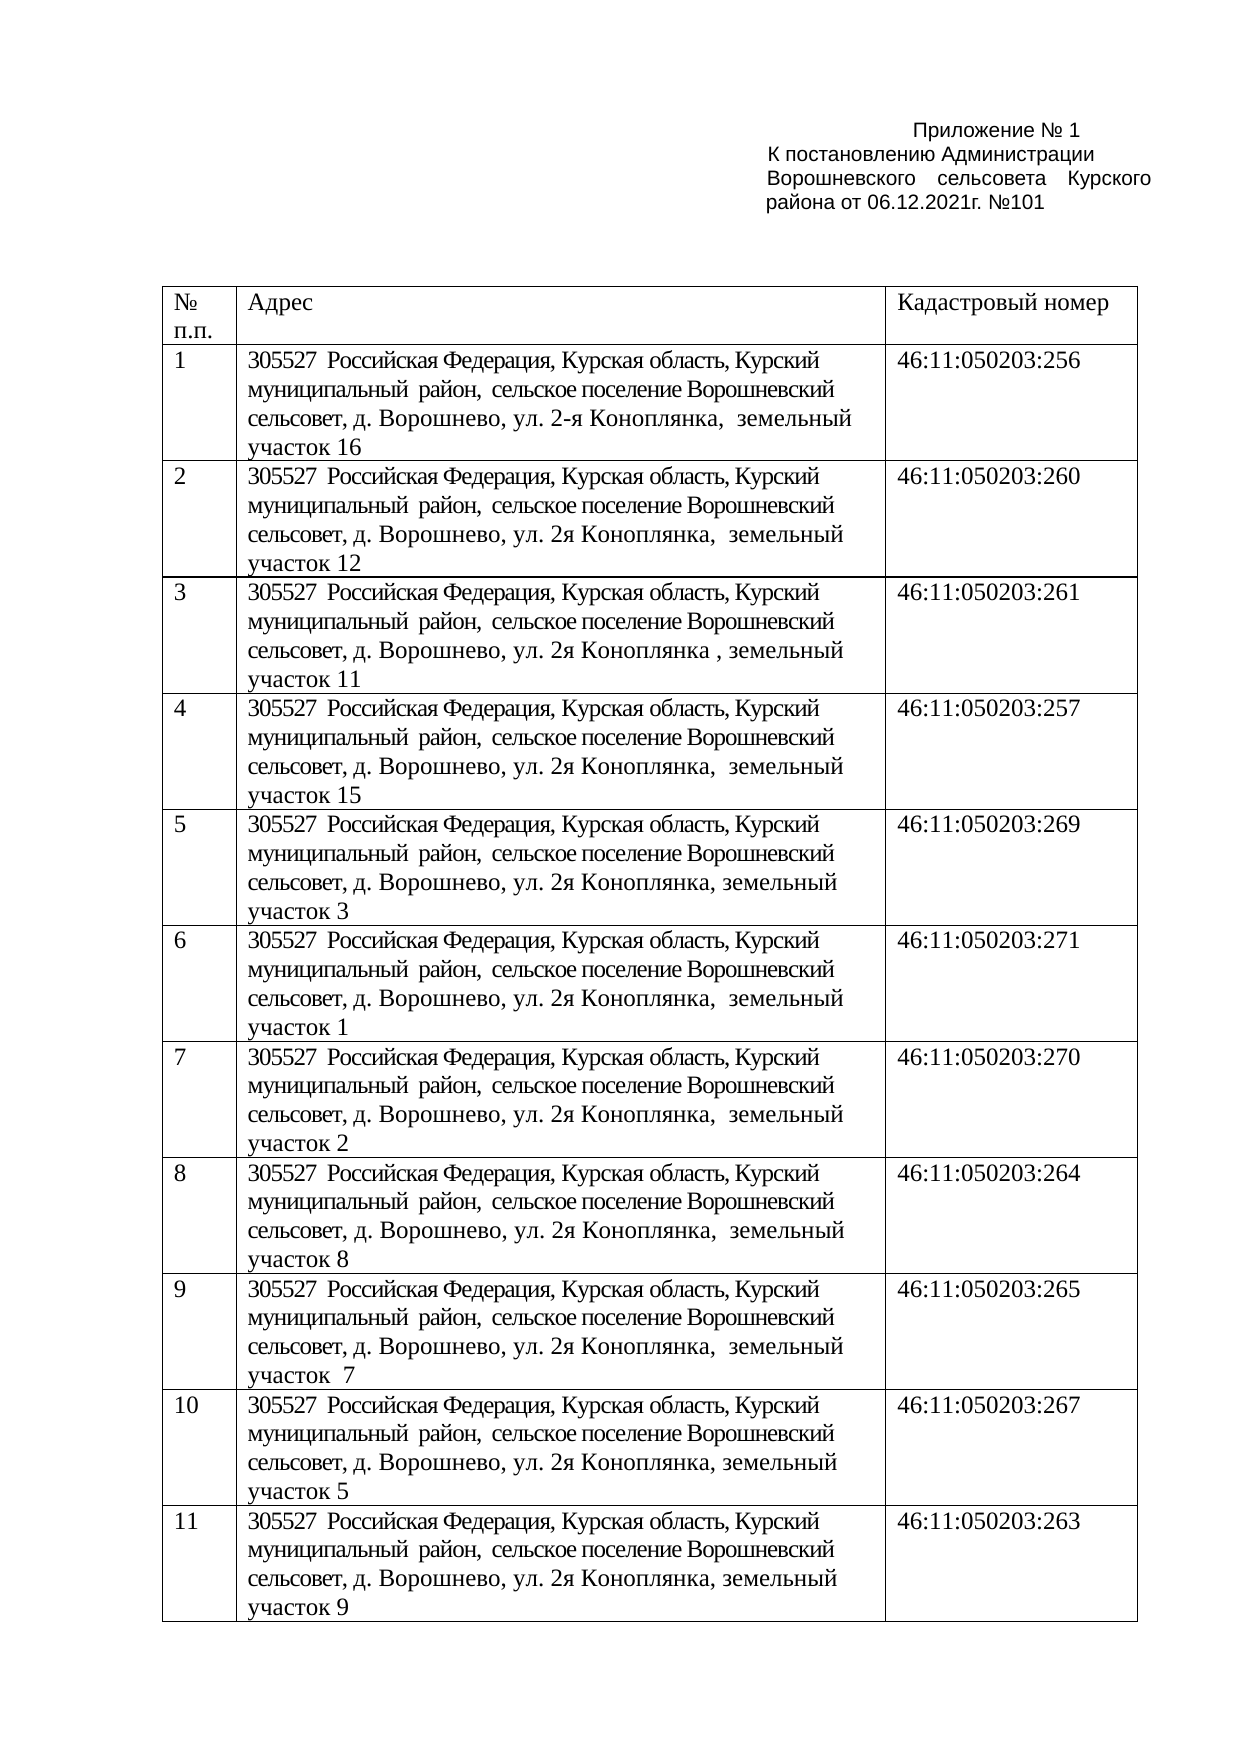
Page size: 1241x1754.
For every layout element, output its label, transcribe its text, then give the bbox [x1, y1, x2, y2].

table_cell 8 [163, 1158, 236, 1273]
table_cell 305527 Российская Федерация, Курская область, Курский муниципальный район, сельское поселение Ворошневский сельсовет, д. Ворошнево, ул. 2я Коноплянка, земельный участок 5 [237, 1390, 885, 1505]
table_cell 5 [163, 810, 236, 924]
table_cell 11 [163, 1506, 236, 1621]
table_cell 46:11:050203:257 [886, 694, 1137, 808]
table_cell 46:11:050203:260 [886, 461, 1137, 576]
table_cell 305527 Российская Федерация, Курская область, Курский муниципальный район, сельское поселение Ворошневский сельсовет, д. Ворошнево, ул. 2я Коноплянка, земельный участок 2 [237, 1042, 885, 1157]
table_cell 305527 Российская Федерация, Курская область, Курский муниципальный район, сельское поселение Ворошневский сельсовет, д. Ворошнево, ул. 2-я Коноплянка, земельный участок 16 [237, 345, 885, 460]
table_cell 305527 Российская Федерация, Курская область, Курский муниципальный район, сельское поселение Ворошневский сельсовет, д. Ворошнево, ул. 2я Коноплянка , земельный участок 11 [237, 578, 885, 692]
table_cell 46:11:050203:267 [886, 1390, 1137, 1505]
table_cell 4 [163, 694, 236, 808]
table_cell 305527 Российская Федерация, Курская область, Курский муниципальный район, сельское поселение Ворошневский сельсовет, д. Ворошнево, ул. 2я Коноплянка, земельный участок 8 [237, 1158, 885, 1273]
text Ворошневского сельсовета Курского района от 06.12.2021г. №101 [766, 166, 1152, 214]
table_cell 46:11:050203:256 [886, 345, 1137, 460]
text Приложение № 1 [839, 118, 1152, 142]
table_cell 305527 Российская Федерация, Курская область, Курский муниципальный район, сельское поселение Ворошневский сельсовет, д. Ворошнево, ул. 2я Коноплянка, земельный участок 7 [237, 1274, 885, 1389]
text К постановлению Администрации [177, 142, 1152, 166]
table_cell 6 [163, 926, 236, 1041]
table_cell 305527 Российская Федерация, Курская область, Курский муниципальный район, сельское поселение Ворошневский сельсовет, д. Ворошнево, ул. 2я Коноплянка, земельный участок 9 [237, 1506, 885, 1621]
table_cell 305527 Российская Федерация, Курская область, Курский муниципальный район, сельское поселение Ворошневский сельсовет, д. Ворошнево, ул. 2я Коноплянка, земельный участок 3 [237, 810, 885, 924]
table_cell 1 [163, 345, 236, 460]
table_cell 2 [163, 461, 236, 576]
table_cell 46:11:050203:269 [886, 810, 1137, 924]
table_cell 46:11:050203:264 [886, 1158, 1137, 1273]
table_cell 46:11:050203:270 [886, 1042, 1137, 1157]
table_cell 46:11:050203:265 [886, 1274, 1137, 1389]
table_cell 305527 Российская Федерация, Курская область, Курский муниципальный район, сельское поселение Ворошневский сельсовет, д. Ворошнево, ул. 2я Коноплянка, земельный участок 12 [237, 461, 885, 576]
table_cell 7 [163, 1042, 236, 1157]
table_header Адрес [237, 287, 885, 344]
table_cell 46:11:050203:261 [886, 578, 1137, 692]
table_cell 305527 Российская Федерация, Курская область, Курский муниципальный район, сельское поселение Ворошневский сельсовет, д. Ворошнево, ул. 2я Коноплянка, земельный участок 1 [237, 926, 885, 1041]
table_cell 46:11:050203:263 [886, 1506, 1137, 1621]
table_cell 10 [163, 1390, 236, 1505]
table_header № п.п. [163, 287, 236, 344]
table_cell 46:11:050203:271 [886, 926, 1137, 1041]
table_cell 3 [163, 578, 236, 692]
table_cell 9 [163, 1274, 236, 1389]
table_cell 305527 Российская Федерация, Курская область, Курский муниципальный район, сельское поселение Ворошневский сельсовет, д. Ворошнево, ул. 2я Коноплянка, земельный участок 15 [237, 694, 885, 808]
table_header Кадастровый номер [886, 287, 1137, 344]
